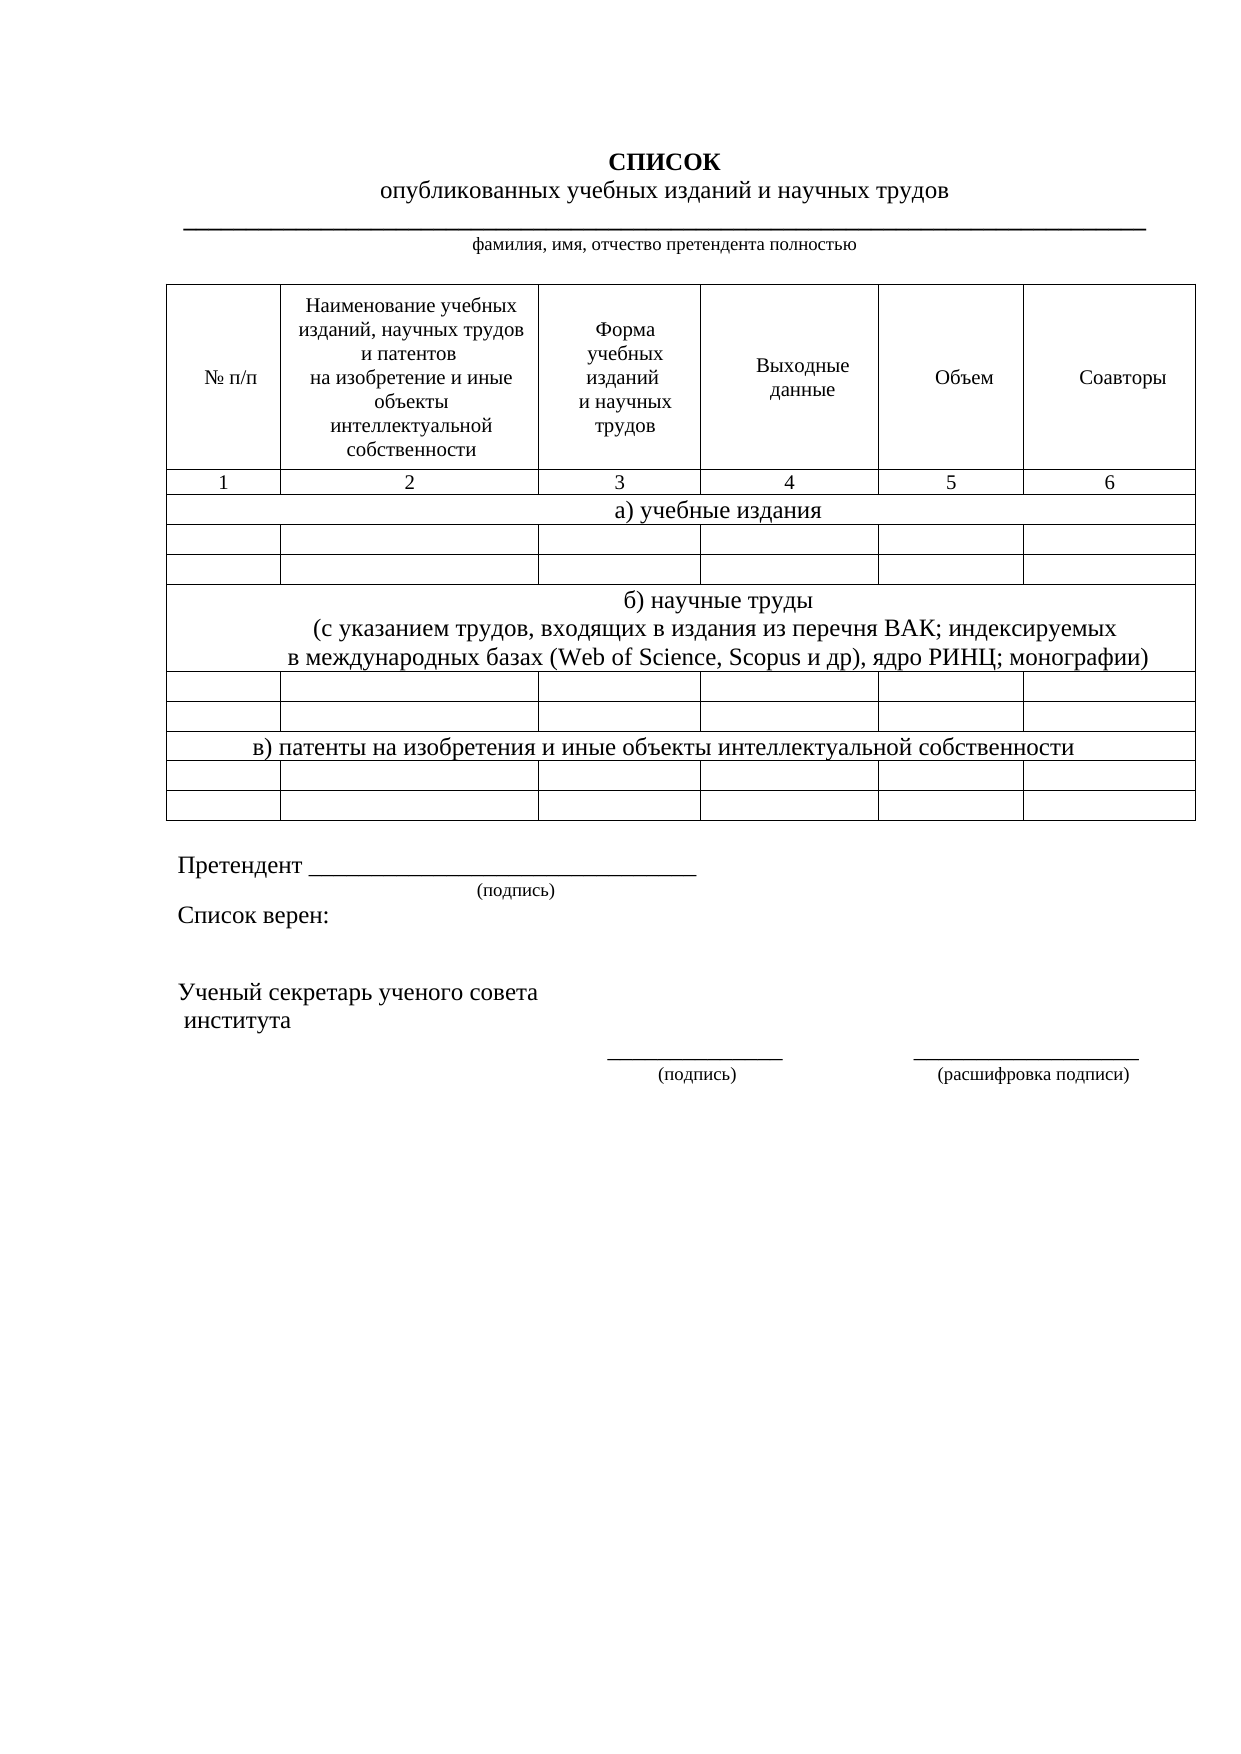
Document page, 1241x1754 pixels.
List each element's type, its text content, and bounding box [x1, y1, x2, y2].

table_cell [1024, 761, 1195, 790]
table_header Выходные данные [701, 285, 878, 469]
table_cell [1024, 555, 1195, 584]
table_cell [539, 702, 700, 731]
table_header № п/п [167, 285, 280, 469]
table_cell [167, 791, 280, 820]
table_cell [281, 761, 538, 790]
table_header Форма учебных изданий и научных трудов [539, 285, 700, 469]
text (подпись) (расшифровка подписи) [177, 1063, 1152, 1084]
table_cell [539, 555, 700, 584]
table_cell [879, 791, 1023, 820]
table_cell [701, 761, 878, 790]
table_cell [167, 525, 280, 554]
table_cell [701, 791, 878, 820]
table_cell 2 [281, 470, 538, 494]
text Список верен: [177, 900, 1152, 929]
table_cell [701, 672, 878, 701]
table_cell [539, 525, 700, 554]
table_cell [281, 525, 538, 554]
table_cell [879, 761, 1023, 790]
text (подпись) [177, 878, 1152, 900]
table_header Соавторы [1024, 285, 1195, 469]
table_cell [879, 672, 1023, 701]
table_cell [701, 555, 878, 584]
table_cell [167, 672, 280, 701]
table_cell [281, 672, 538, 701]
table_cell а) учебные издания [167, 495, 1195, 524]
table_cell 1 [167, 470, 280, 494]
text ______________ __________________ [177, 1034, 1152, 1063]
table_cell б) научные труды (c указанием трудов, входящих в издания из перечня ВАК; индексируемых в международных базах (Web of Science, Scopus и др), ядро РИНЦ; монографии) [167, 585, 1195, 671]
table_cell 5 [879, 470, 1023, 494]
text института [177, 1006, 1152, 1034]
table_cell [167, 555, 280, 584]
table_cell 6 [1024, 470, 1195, 494]
text опубликованных учебных изданий и научных трудов [177, 176, 1152, 204]
table_cell [281, 791, 538, 820]
table_cell [539, 672, 700, 701]
table_cell [879, 525, 1023, 554]
table_cell [701, 702, 878, 731]
table_cell [879, 555, 1023, 584]
table_cell [1024, 791, 1195, 820]
table_cell [539, 761, 700, 790]
table_cell [701, 525, 878, 554]
table_cell [281, 555, 538, 584]
text Претендент _______________________________ [177, 850, 1152, 878]
table_cell [539, 791, 700, 820]
text СПИСОК [177, 147, 1152, 176]
table_cell [1024, 702, 1195, 731]
table_cell 3 [539, 470, 700, 494]
table_cell [879, 702, 1023, 731]
table_cell [1024, 525, 1195, 554]
table_header Объем [879, 285, 1023, 469]
text Ученый секретарь ученого совета [177, 977, 1152, 1006]
text _____________________________________________________________________________ [177, 204, 1152, 233]
table_cell 4 [701, 470, 878, 494]
table_cell [167, 702, 280, 731]
table_cell [167, 761, 280, 790]
table_cell [1024, 672, 1195, 701]
table_cell в) патенты на изобретения и иные объекты интеллектуальной собственности [167, 732, 1195, 760]
table_cell [281, 702, 538, 731]
text фамилия, имя, отчество претендента полностью [177, 233, 1152, 255]
table_header Наименование учебных изданий, научных трудов и патентов на изобретение и иные объекты интеллектуальной собственности [281, 285, 538, 469]
